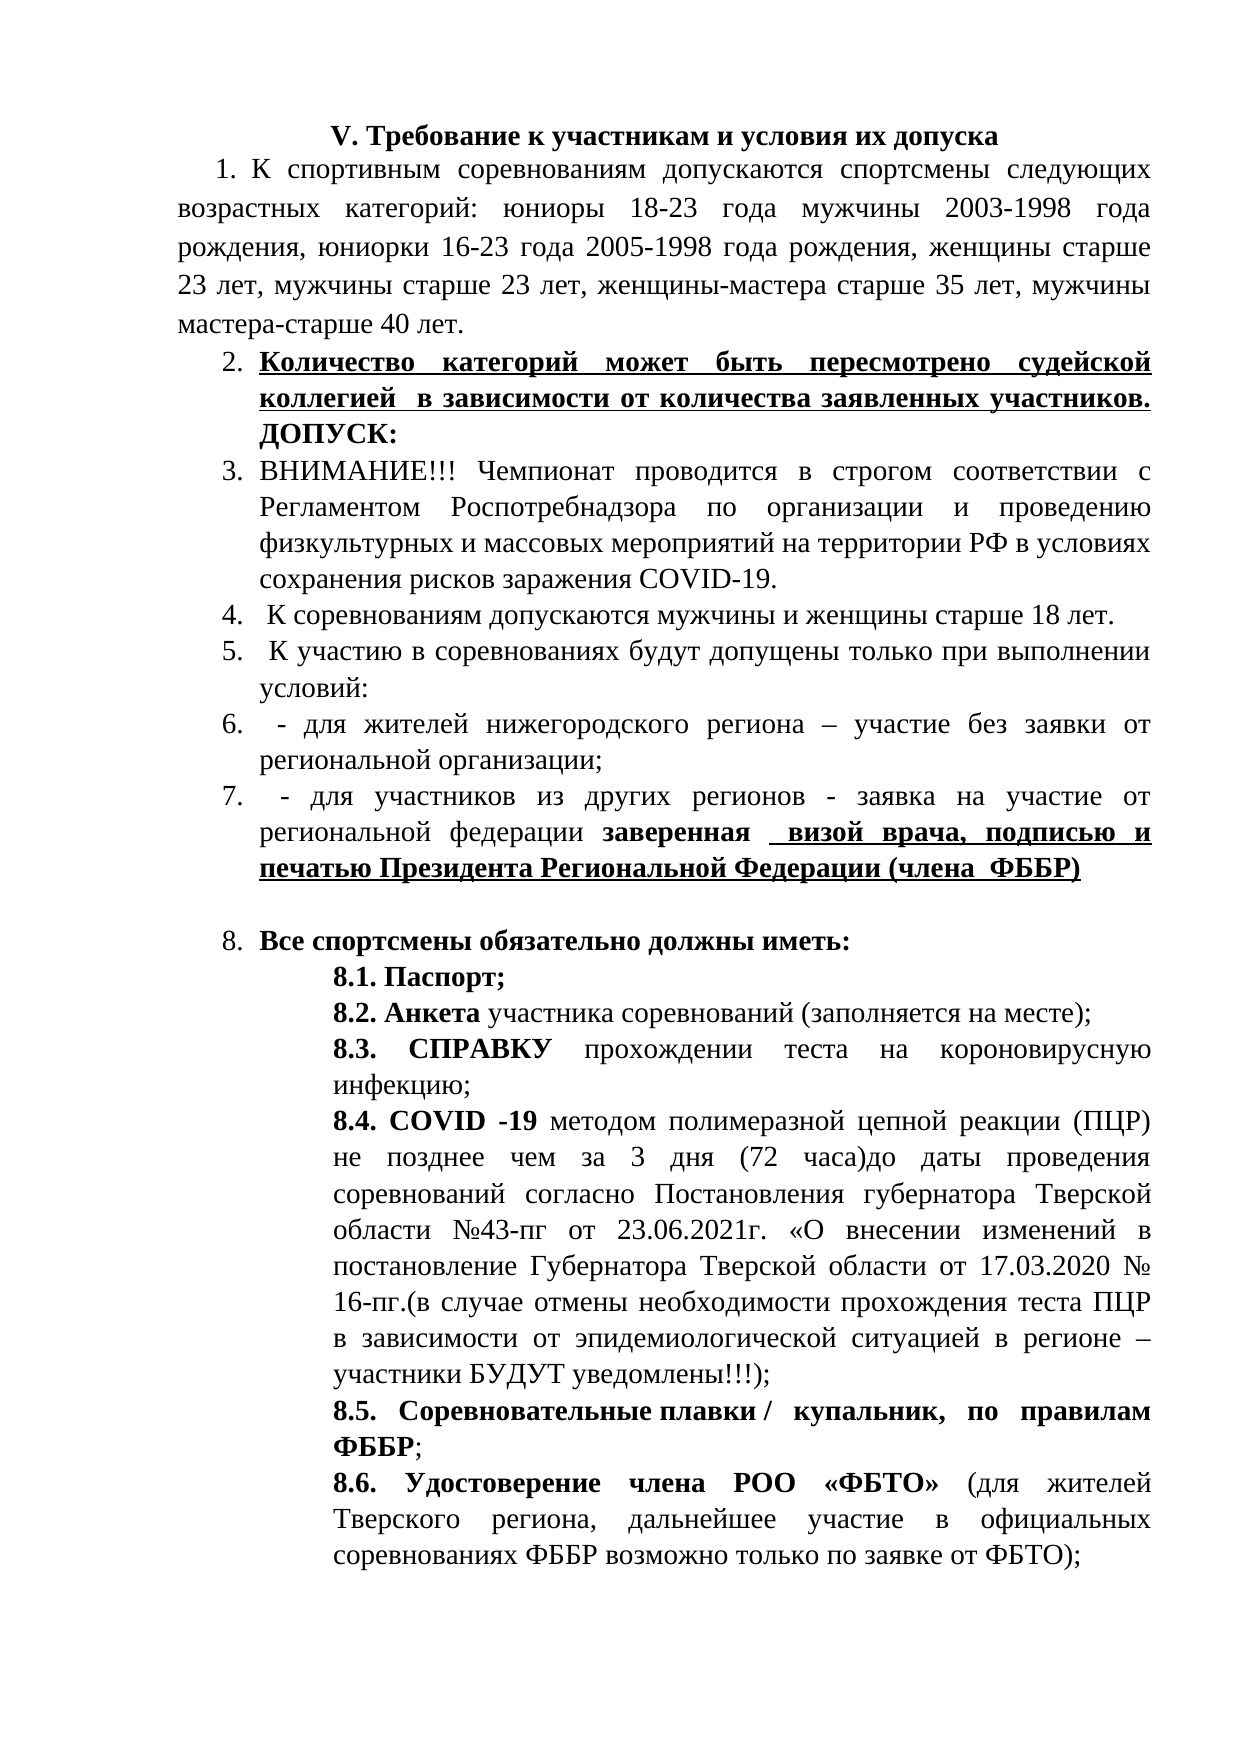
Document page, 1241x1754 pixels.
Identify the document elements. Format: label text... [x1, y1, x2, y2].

list К спортивным соревнованиям допускаются спортсмены следующих возрастных категорий: юниоры 18-23 года мужчины 2003-1998 года рождения, юниорки 16-23 года 2005-1998 года рождения, женщины старше 23 лет, мужчины старше 23 лет, женщины-мастера старше 35 лет, мужчины мастера-старше 40 лет. [177, 152, 1152, 339]
list 8.6. Удостоверение члена РОО «ФБТО» (для жителей Тверского региона, дальнейшее участие в официальных соревнованиях ФББР возможно только по заявке от ФБТО); [333, 1465, 1152, 1596]
list Все спортсмены обязательно должны иметь: [222, 923, 1152, 956]
list - для участников из других регионов - заявка на участие от региональной федерации заверенная визой врача, подписью и печатью Президента Региональной Федерации (члена ФББР) [222, 778, 1152, 884]
list 8.4. COVID -19 методом полимеразной цепной реакции (ПЦР) не позднее чем за 3 дня (72 часа)до даты проведения соревнований согласно Постановления губернатора Тверской области №43-пг от 23.06.2021г. «О внесении изменений в постановление Губернатора Тверской области от 17.03.2020 № 16-пг.(в случае отмены необходимости прохождения теста ПЦР в зависимости от эпидемиологической ситуацией в регионе – участники БУДУТ уведомлены!!!); [333, 1103, 1152, 1390]
list 8.3. СПРАВКУ прохождении теста на короновирусную инфекцию; [333, 1031, 1152, 1101]
list Количество категорий может быть пересмотрено судейской коллегией в зависимости от количества заявленных участников. ДОПУСК: [222, 344, 1152, 450]
list К участию в соревнованиях будут допущены только при выполнении условий: [222, 633, 1152, 703]
list 8.1. Паспорт; [333, 959, 1152, 992]
list - для жителей нижегородского региона – участие без заявки от региональной организации; [222, 706, 1152, 776]
text V. Требование к участникам и условия их допуска [177, 118, 1152, 152]
list 8.2. Анкета участника соревнований (заполняется на месте); [333, 995, 1152, 1028]
list ВНИМАНИЕ!!! Чемпионат проводится в строгом соответствии с Регламентом Роспотребнадзора по организации и проведению физкультурных и массовых мероприятий на территории РФ в условиях сохранения рисков заражения COVID-19. [222, 453, 1152, 595]
list К соревнованиям допускаются мужчины и женщины старше 18 лет. [222, 597, 1152, 631]
list 8.5. Соревновательные плавки / купальник, по правилам ФББР; [333, 1393, 1152, 1462]
